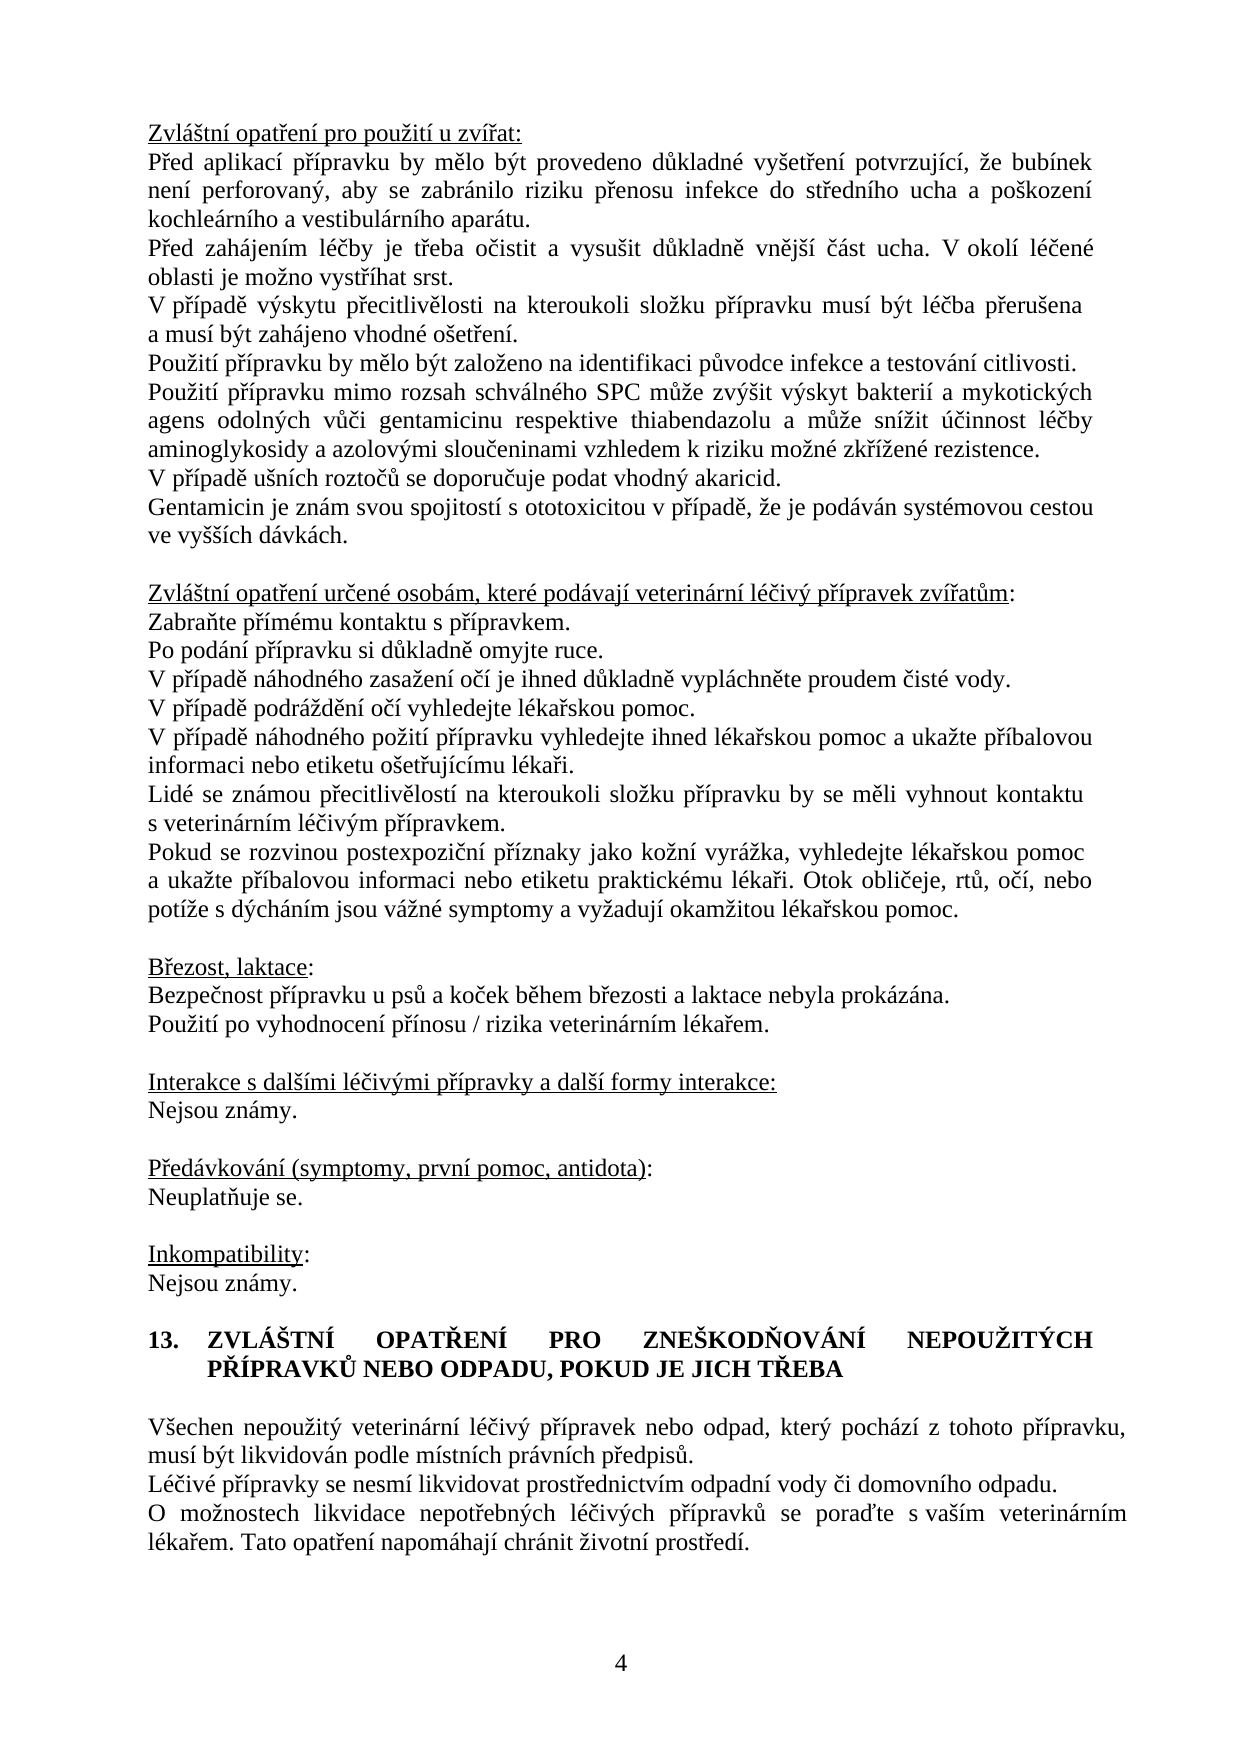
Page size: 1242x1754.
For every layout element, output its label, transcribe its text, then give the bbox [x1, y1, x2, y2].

text Pokud se rozvinou postexpoziční příznaky jako kožní vyrážka, vyhledejte lékařskou pomoc a ukažte příbalovou informaci nebo etiketu praktickému lékaři. Otok obličeje, rtů, očí, nebo potíže s dýcháním jsou vážné symptomy a vyžadují okamžitou lékařskou pomoc. [148, 837, 1094, 923]
text Předávkování (symptomy, první pomoc, antidota): [148, 1153, 1094, 1182]
text Interakce s dalšími léčivými přípravky a další formy interakce: [148, 1067, 1094, 1096]
text V případě výskytu přecitlivělosti na kteroukoli složku přípravku musí být léčba přerušena a musí být zahájeno vhodné ošetření. [148, 291, 1094, 348]
text 13. ZVLÁŠTNÍ OPATŘENÍ PRO ZNEŠKODŇOVÁNÍ NEPOUŽITÝCH PŘÍPRAVKŮ NEBO ODPADU, POKUD JE JICH TŘEBA [148, 1326, 1094, 1383]
text Použití přípravku mimo rozsah schválného SPC může zvýšit výskyt bakterií a mykotických agens odolných vůči gentamicinu respektive thiabendazolu a může snížit účinnost léčby aminoglykosidy a azolovými sloučeninami vzhledem k riziku možné zkřížené rezistence. [148, 377, 1094, 463]
text V případě ušních roztočů se doporučuje podat vhodný akaricid. [148, 463, 1094, 492]
text Gentamicin je znám svou spojitostí s ototoxicitou v případě, že je podáván systémovou cestou ve vyšších dávkách. [148, 492, 1094, 549]
text Použití přípravku by mělo být založeno na identifikaci původce infekce a testování citlivosti. [148, 348, 1094, 377]
text Inkompatibility: [148, 1239, 1094, 1268]
text Všechen nepoužitý veterinární léčivý přípravek nebo odpad, který pochází z tohoto přípravku, musí být likvidován podle místních právních předpisů. [148, 1412, 1127, 1469]
text Nejsou známy. [148, 1096, 1094, 1124]
text Nejsou známy. [148, 1268, 1094, 1297]
text Použití po vyhodnocení přínosu / rizika veterinárním lékařem. [148, 1009, 1094, 1038]
text Bezpečnost přípravku u psů a koček během březosti a laktace nebyla prokázána. [148, 981, 1094, 1009]
text Léčivé přípravky se nesmí likvidovat prostřednictvím odpadní vody či domovního odpadu. [148, 1469, 1127, 1498]
text Lidé se známou přecitlivělostí na kteroukoli složku přípravku by se měli vyhnout kontaktu s veterinárním léčivým přípravkem. [148, 779, 1094, 837]
text Před zahájením léčby je třeba očistit a vysušit důkladně vnější část ucha. V okolí léčené oblasti je možno vystříhat srst. [148, 233, 1094, 291]
text Zabraňte přímému kontaktu s přípravkem. [148, 607, 1094, 636]
text Neuplatňuje se. [148, 1182, 1094, 1211]
text V případě náhodného zasažení očí je ihned důkladně vypláchněte proudem čisté vody. [148, 664, 1094, 693]
text V případě podráždění očí vyhledejte lékařskou pomoc. [148, 693, 1094, 722]
text Březost, laktace: [148, 952, 1094, 981]
text Po podání přípravku si důkladně omyjte ruce. [148, 636, 1094, 664]
text Zvláštní opatření pro použití u zvířat: [148, 118, 1094, 147]
text O možnostech likvidace nepotřebných léčivých přípravků se poraďte s vaším veterinárním lékařem. Tato opatření napomáhají chránit životní prostředí. [148, 1498, 1127, 1556]
text Zvláštní opatření určené osobám, které podávají veterinární léčivý přípravek zvířatům: [148, 578, 1094, 607]
text V případě náhodného požití přípravku vyhledejte ihned lékařskou pomoc a ukažte příbalovou informaci nebo etiketu ošetřujícímu lékaři. [148, 722, 1094, 779]
text Před aplikací přípravku by mělo být provedeno důkladné vyšetření potvrzující, že bubínek není perforovaný, aby se zabránilo riziku přenosu infekce do středního ucha a poškození kochleárního a vestibulárního aparátu. [148, 147, 1094, 233]
